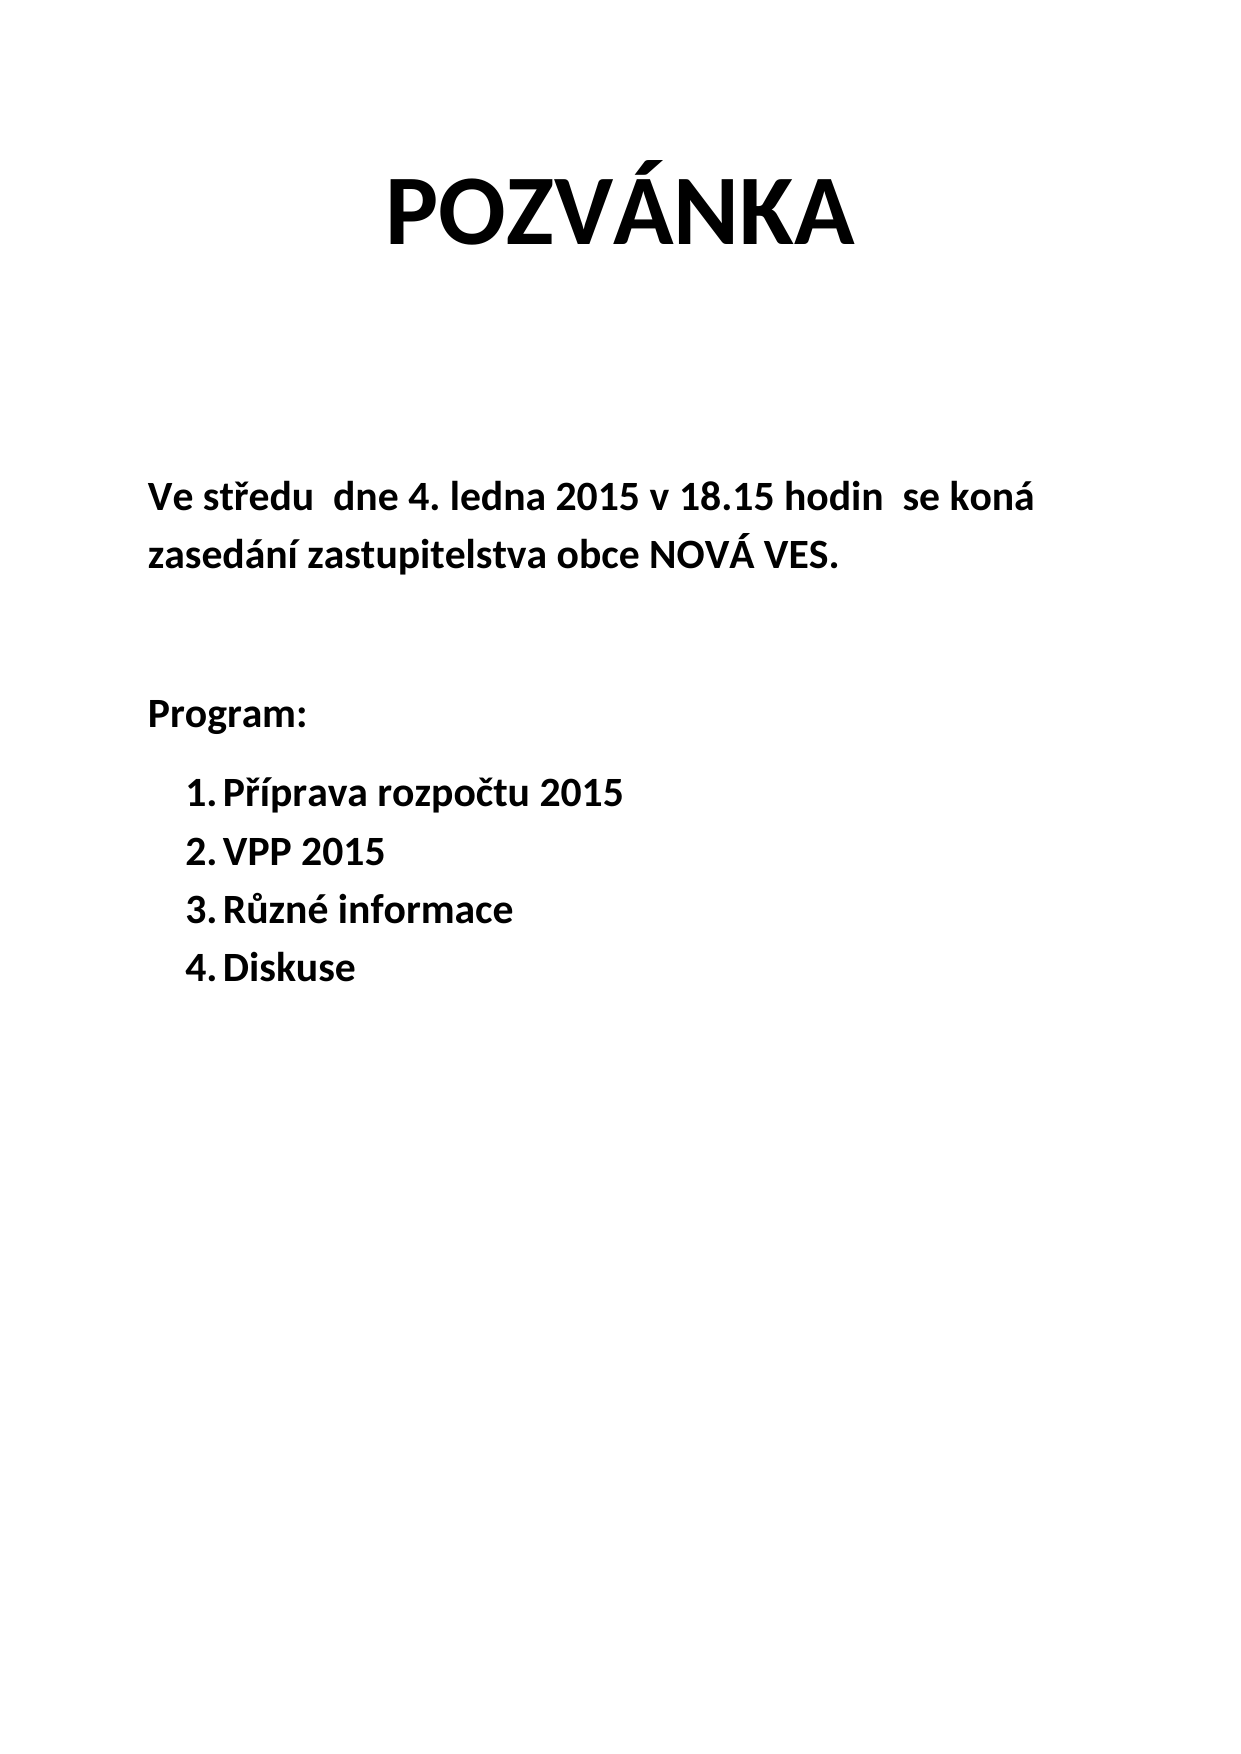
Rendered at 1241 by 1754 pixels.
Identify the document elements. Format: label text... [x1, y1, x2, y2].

list Příprava rozpočtu 2015 [185, 766, 1093, 817]
text POZVÁNKA [148, 148, 1093, 270]
text Ve středu dne 4. ledna 2015 v 18.15 hodin se koná zasedání zastupitelstva obce NOVÁ VES. [148, 470, 1093, 579]
list Diskuse [185, 941, 1093, 992]
list VPP 2015 [185, 824, 1093, 875]
text Program: [148, 687, 1093, 738]
list Různé informace [185, 883, 1093, 934]
